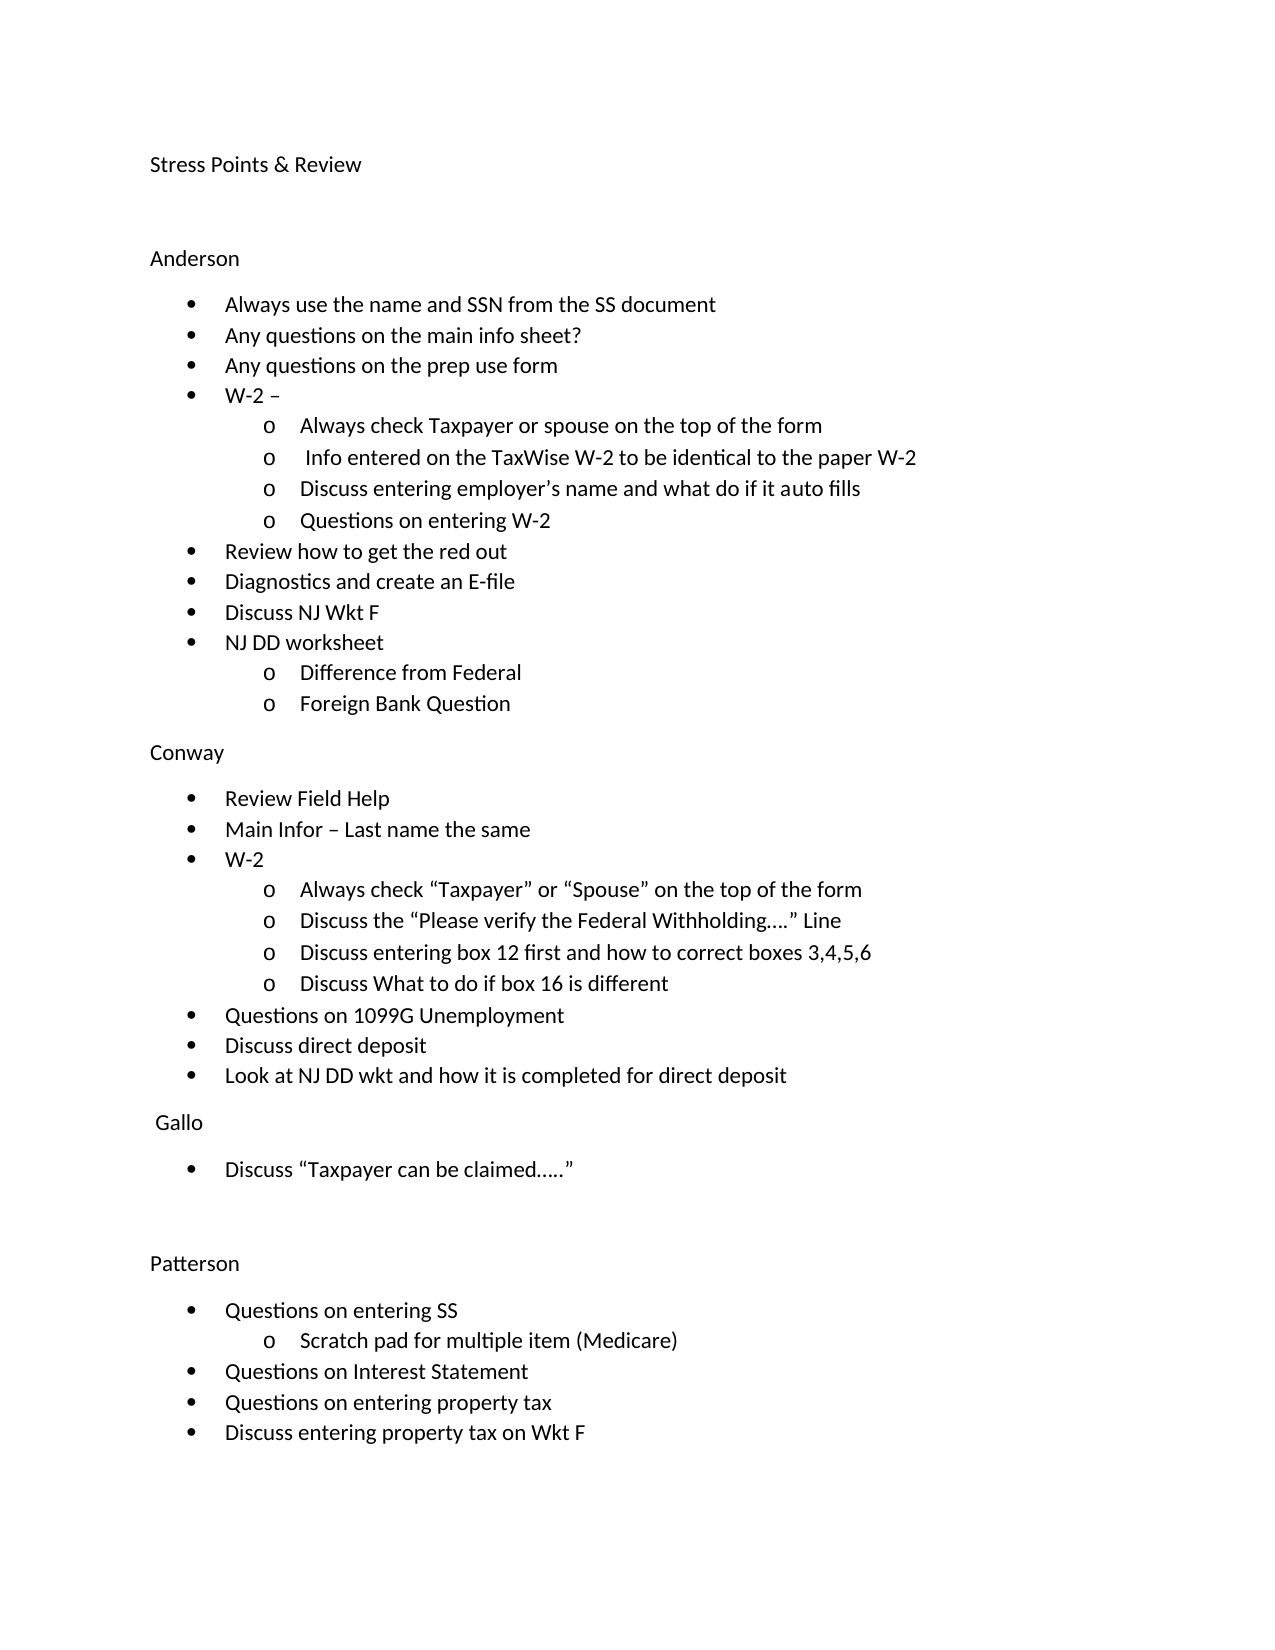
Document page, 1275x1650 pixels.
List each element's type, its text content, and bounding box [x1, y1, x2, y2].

list Discuss What to do if box 16 is different [262, 969, 1125, 999]
list Questions on 1099G Unemployment [187, 1001, 1125, 1029]
list Always check “Taxpayer” or “Spouse” on the top of the form [262, 875, 1125, 904]
text Gallo [150, 1108, 1125, 1136]
list Info entered on the TaxWise W-2 to be identical to the paper W-2 [262, 443, 1125, 472]
list Discuss NJ Wkt F [187, 598, 1125, 626]
list Always check Taxpayer or spouse on the top of the form [262, 411, 1125, 441]
list Foreign Bank Question [262, 689, 1125, 719]
list Scratch pad for multiple item (Medicare) [262, 1326, 1125, 1355]
list Review Field Help [187, 784, 1125, 813]
list Discuss direct deposit [187, 1031, 1125, 1059]
list Review how to get the red out [187, 537, 1125, 565]
list Questions on entering W-2 [262, 506, 1125, 535]
text Conway [150, 738, 1125, 766]
list Any questions on the prep use form [187, 351, 1125, 379]
list Questions on Interest Statement [187, 1357, 1125, 1386]
text Patterson [150, 1249, 1125, 1277]
list Any questions on the main info sheet? [187, 321, 1125, 349]
list Always use the name and SSN from the SS document [187, 291, 1125, 319]
list W-2 – [187, 381, 1125, 409]
list Main Infor – Last name the same [187, 815, 1125, 843]
list Discuss entering box 12 first and how to correct boxes 3,4,5,6 [262, 938, 1125, 967]
text Stress Points & Review [150, 150, 1125, 178]
list Diagnostics and create an E-file [187, 567, 1125, 596]
text Anderson [150, 244, 1125, 272]
list Discuss “Taxpayer can be claimed…..” [187, 1155, 1125, 1183]
list Discuss entering employer’s name and what do if it auto fills [262, 474, 1125, 503]
list Discuss entering property tax on Wkt F [187, 1418, 1125, 1476]
list Questions on entering property tax [187, 1388, 1125, 1416]
list Difference from Federal [262, 658, 1125, 687]
list Look at NJ DD wkt and how it is completed for direct deposit [187, 1061, 1125, 1089]
list NJ DD worksheet [187, 628, 1125, 656]
list Discuss the “Please verify the Federal Withholding….” Line [262, 907, 1125, 936]
list Questions on entering SS [187, 1296, 1125, 1324]
list W-2 [187, 845, 1125, 873]
